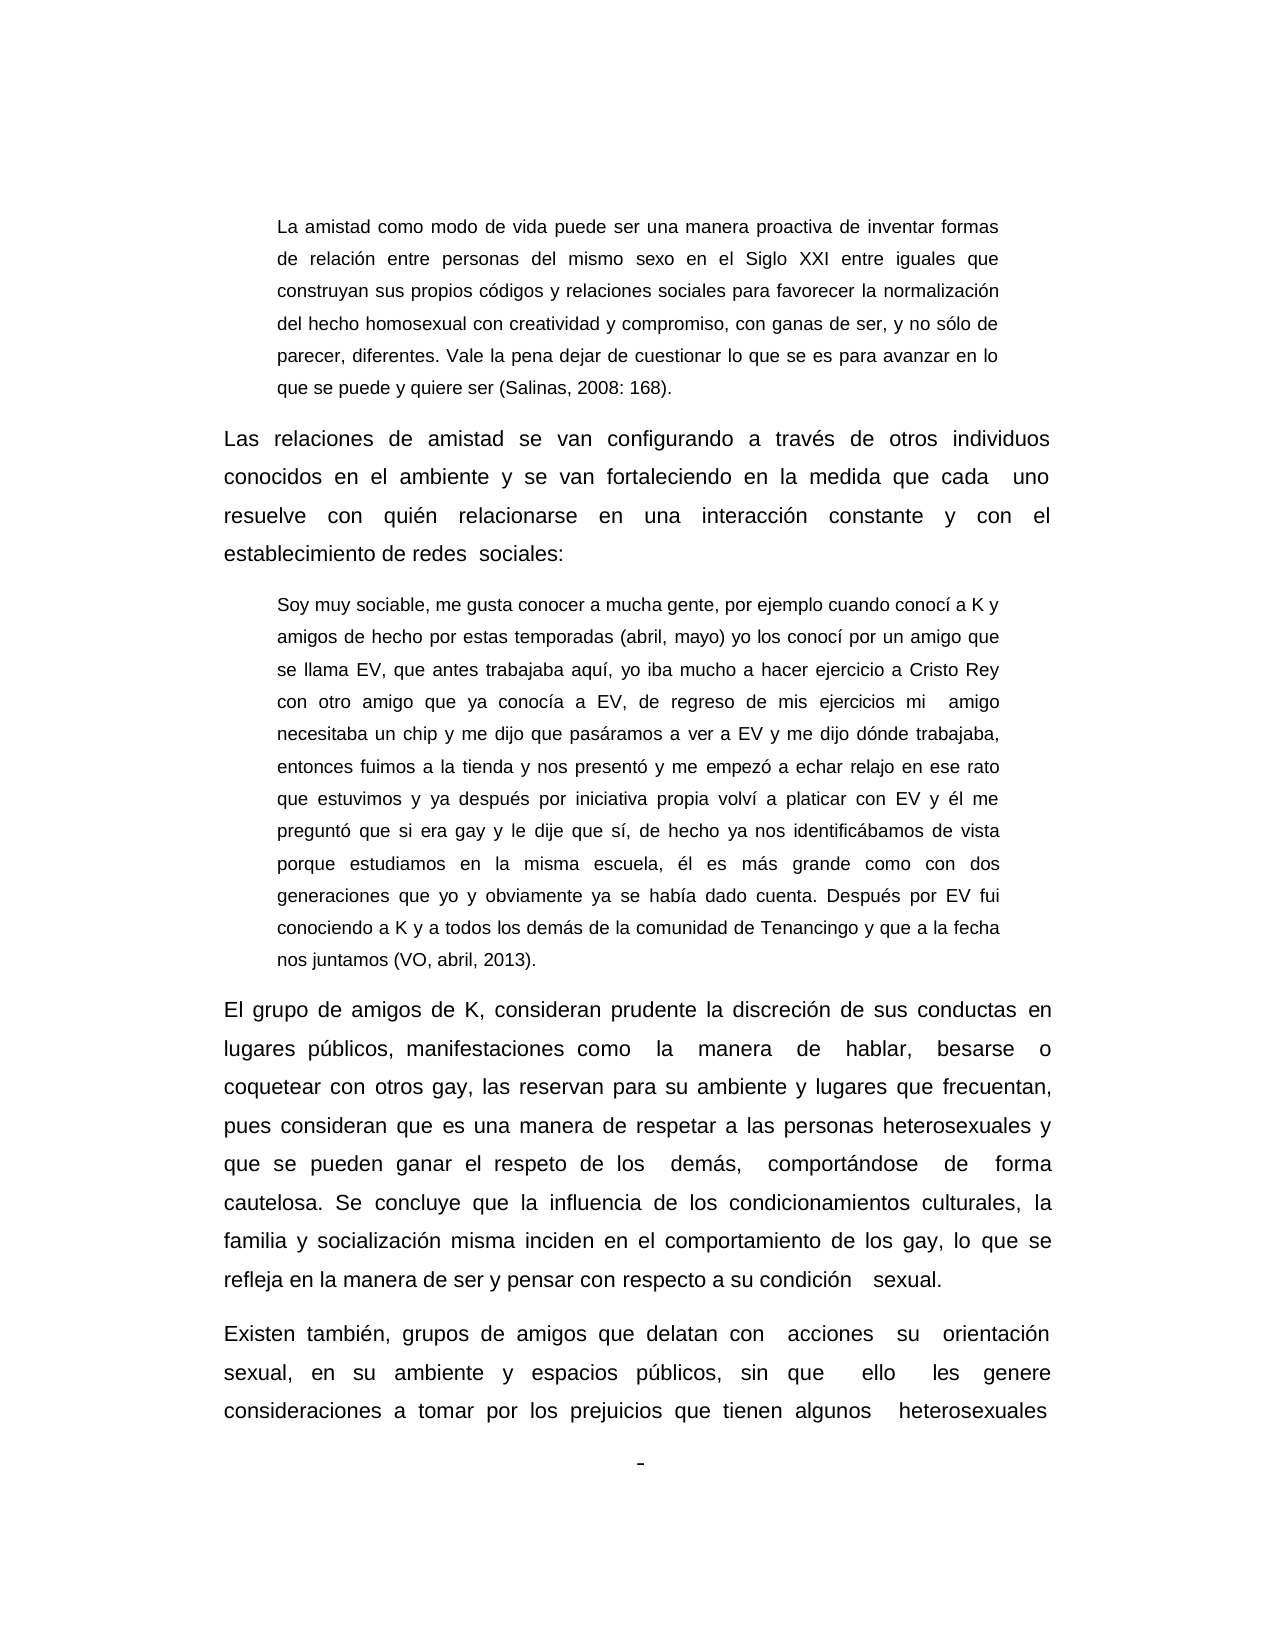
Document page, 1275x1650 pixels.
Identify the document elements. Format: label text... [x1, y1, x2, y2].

text El grupo de amigos de K, consideran prudente la discreción de sus conductas en lugares públicos, manifestaciones como la manera de hablar, besarse o coquetear con otros gay, las reservan para su ambiente y lugares que frecuentan, pues consideran que es una manera de respetar a las personas heterosexuales y que se pueden ganar el respeto de los demás, comportándose de forma cautelosa. Se concluye que la influencia de los condicionamientos culturales, la familia y socialización misma inciden en el comportamiento de los gay, lo que se refleja en la manera de ser y pensar con respecto a su condición sexual. [224, 997, 1052, 1292]
text Las relaciones de amistad se van configurando a través de otros individuos conocidos en el ambiente y se van fortaleciendo en la medida que cada uno resuelve con quién relacionarse en una interacción constante y con el establecimiento de redes sociales: [224, 425, 1051, 566]
text La amistad como modo de vida puede ser una manera proactiva de inventar formas de relación entre personas del mismo sexo en el Siglo XXI entre iguales que construyan sus propios códigos y relaciones sociales para favorecer la normalización del hecho homosexual con creatividad y compromiso, con ganas de ser, y no sólo de parecer, diferentes. Vale la pena dejar de cuestionar lo que se es para avanzar en lo que se puede y quiere ser (Salinas, 2008: 168). [277, 215, 999, 398]
text Existen también, grupos de amigos que delatan con acciones su orientación sexual, en su ambiente y espacios públicos, sin que ello les genere consideraciones a tomar por los prejuicios que tienen algunos heterosexuales [224, 1321, 1051, 1423]
text Soy muy sociable, me gusta conocer a mucha gente, por ejemplo cuando conocí a K y amigos de hecho por estas temporadas (abril, mayo) yo los conocí por un amigo que se llama EV, que antes trabajaba aquí, yo iba mucho a hacer ejercicio a Cristo Rey con otro amigo que ya conocía a EV, de regreso de mis ejercicios mi amigo necesitaba un chip y me dijo que pasáramos a ver a EV y me dijo dónde trabajaba, entonces fuimos a la tienda y nos presentó y me empezó a echar relajo en ese rato que estuvimos y ya después por iniciativa propia volví a platicar con EV y él me preguntó que si era gay y le dije que sí, de hecho ya nos identificábamos de vista porque estudiamos en la misma escuela, él es más grande como con dos generaciones que yo y obviamente ya se había dado cuenta. Después por EV fui conociendo a K y a todos los demás de la comunidad de Tenancingo y que a la fecha nos juntamos (VO, abril, 2013). [277, 594, 1000, 971]
